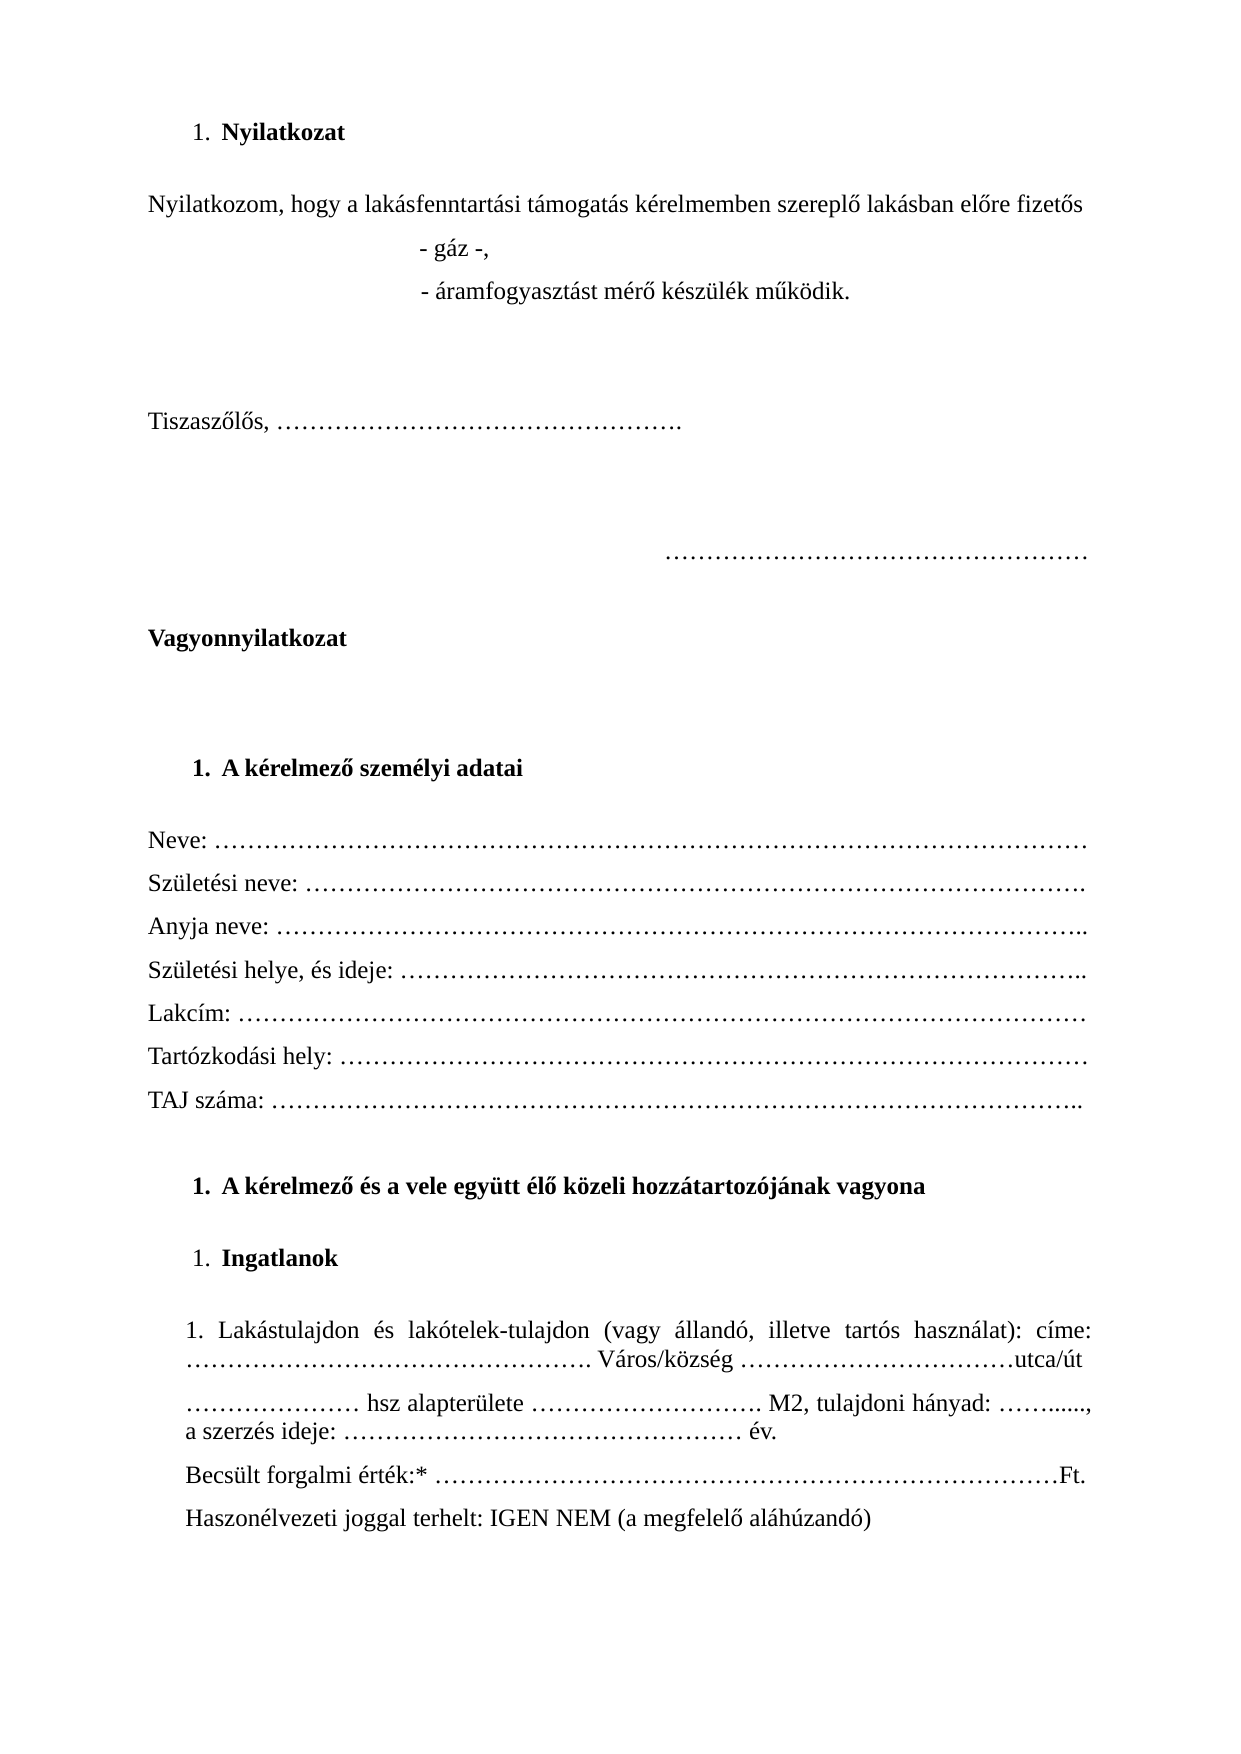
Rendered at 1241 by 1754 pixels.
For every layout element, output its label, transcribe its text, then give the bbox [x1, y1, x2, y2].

text Tartózkodási hely: ……………………………………………………………………………… [148, 1041, 1093, 1070]
text Anyja neve: …………………………………………………………………………………….. [148, 911, 1093, 940]
text ………………… hsz alapterülete ………………………. M2, tulajdoni hányad: ……......, a szerzés ideje: ………………………………………… év. [185, 1388, 1093, 1445]
text - gáz -, [346, 233, 1093, 261]
text 1. Lakástulajdon és lakótelek-tulajdon (vagy állandó, illetve tartós használat): címe: …………………………………………. Város/község ……………………………utca/út [185, 1316, 1093, 1373]
text Születési helye, és ideje: ……………………………………………………………………….. [148, 955, 1093, 983]
list Nyilatkozat [192, 117, 1093, 146]
text Nyilatkozom, hogy a lakásfenntartási támogatás kérelmemben szereplő lakásban előre fizetős [148, 189, 1093, 218]
text …………………………………………… [664, 536, 1093, 565]
text Tiszaszőlős, …………………………………………. [148, 406, 1093, 435]
text Születési neve: …………………………………………………………………………………. [148, 868, 1093, 897]
text Becsült forgalmi érték:* …………………………………………………………………Ft. [185, 1460, 1093, 1488]
text TAJ száma: …………………………………………………………………………………….. [148, 1085, 1093, 1113]
text Lakcím: ………………………………………………………………………………………… [148, 998, 1093, 1027]
text - áramfogyasztást mérő készülék működik. [369, 276, 1093, 305]
list A kérelmező személyi adatai [192, 753, 1093, 781]
text Haszonélvezeti joggal terhelt: IGEN NEM (a megfelelő aláhúzandó) [185, 1503, 1093, 1532]
list A kérelmező és a vele együtt élő közeli hozzátartozójának vagyona [192, 1171, 1093, 1200]
text Vagyonnyilatkozat [148, 623, 1093, 651]
list Ingatlanok [192, 1243, 1093, 1272]
text Neve: …………………………………………………………………………………………… [148, 825, 1093, 853]
